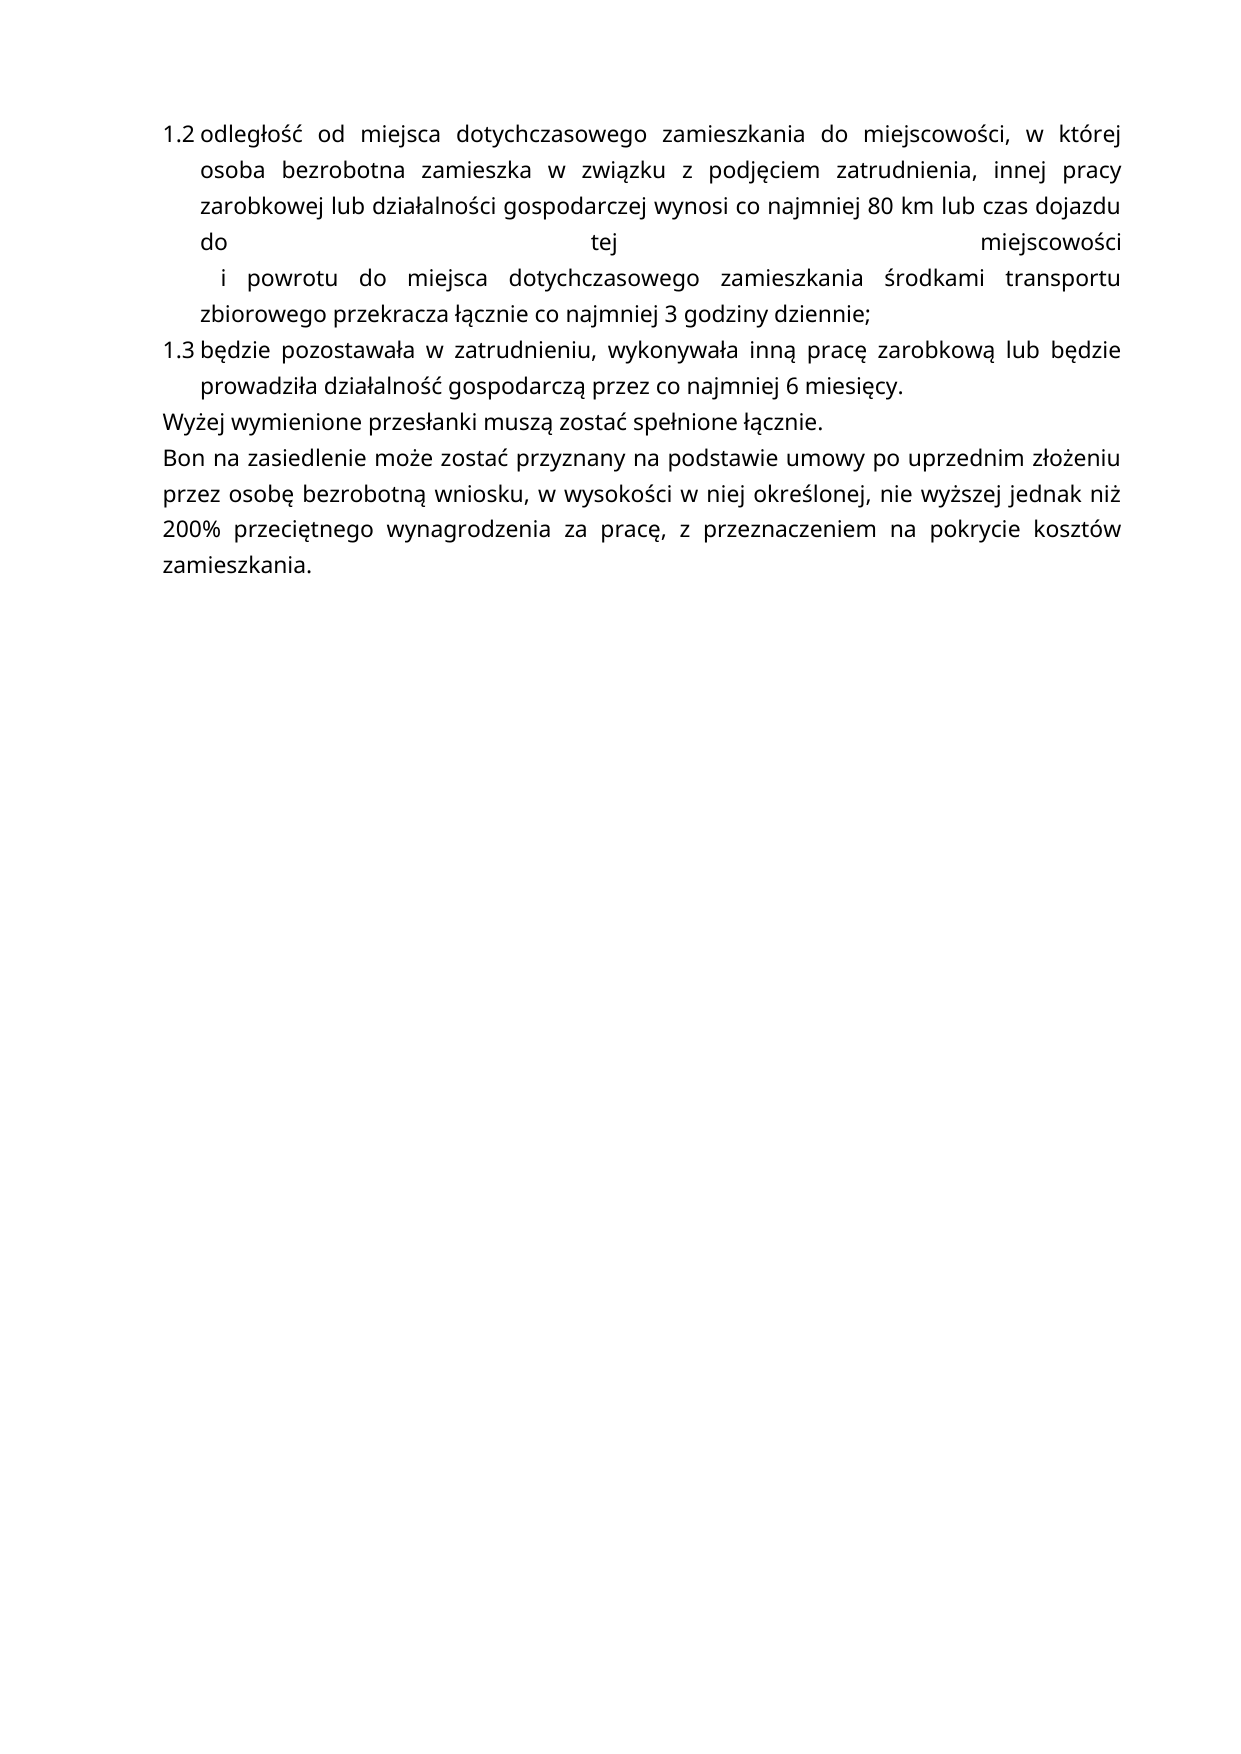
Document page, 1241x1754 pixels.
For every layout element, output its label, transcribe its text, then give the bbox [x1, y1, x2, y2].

list będzie pozostawała w zatrudnieniu, wykonywała inną pracę zarobkową lub będzie prowadziła działalność gospodarczą przez co najmniej 6 miesięcy. [162, 334, 1122, 401]
text Wyżej wymienione przesłanki muszą zostać spełnione łącznie. [162, 406, 1122, 437]
list odległość od miejsca dotychczasowego zamieszkania do miejscowości, w której osoba bezrobotna zamieszka w związku z podjęciem zatrudnienia, innej pracy zarobkowej lub działalności gospodarczej wynosi co najmniej 80 km lub czas dojazdu do tej miejscowości i powrotu do miejsca dotychczasowego zamieszkania środkami transportu zbiorowego przekracza łącznie co najmniej 3 godziny dziennie; [162, 118, 1122, 329]
text Bon na zasiedlenie może zostać przyznany na podstawie umowy po uprzednim złożeniu przez osobę bezrobotną wniosku, w wysokości w niej określonej, nie wyższej jednak niż 200% przeciętnego wynagrodzenia za pracę, z przeznaczeniem na pokrycie kosztów zamieszkania. [162, 442, 1122, 581]
